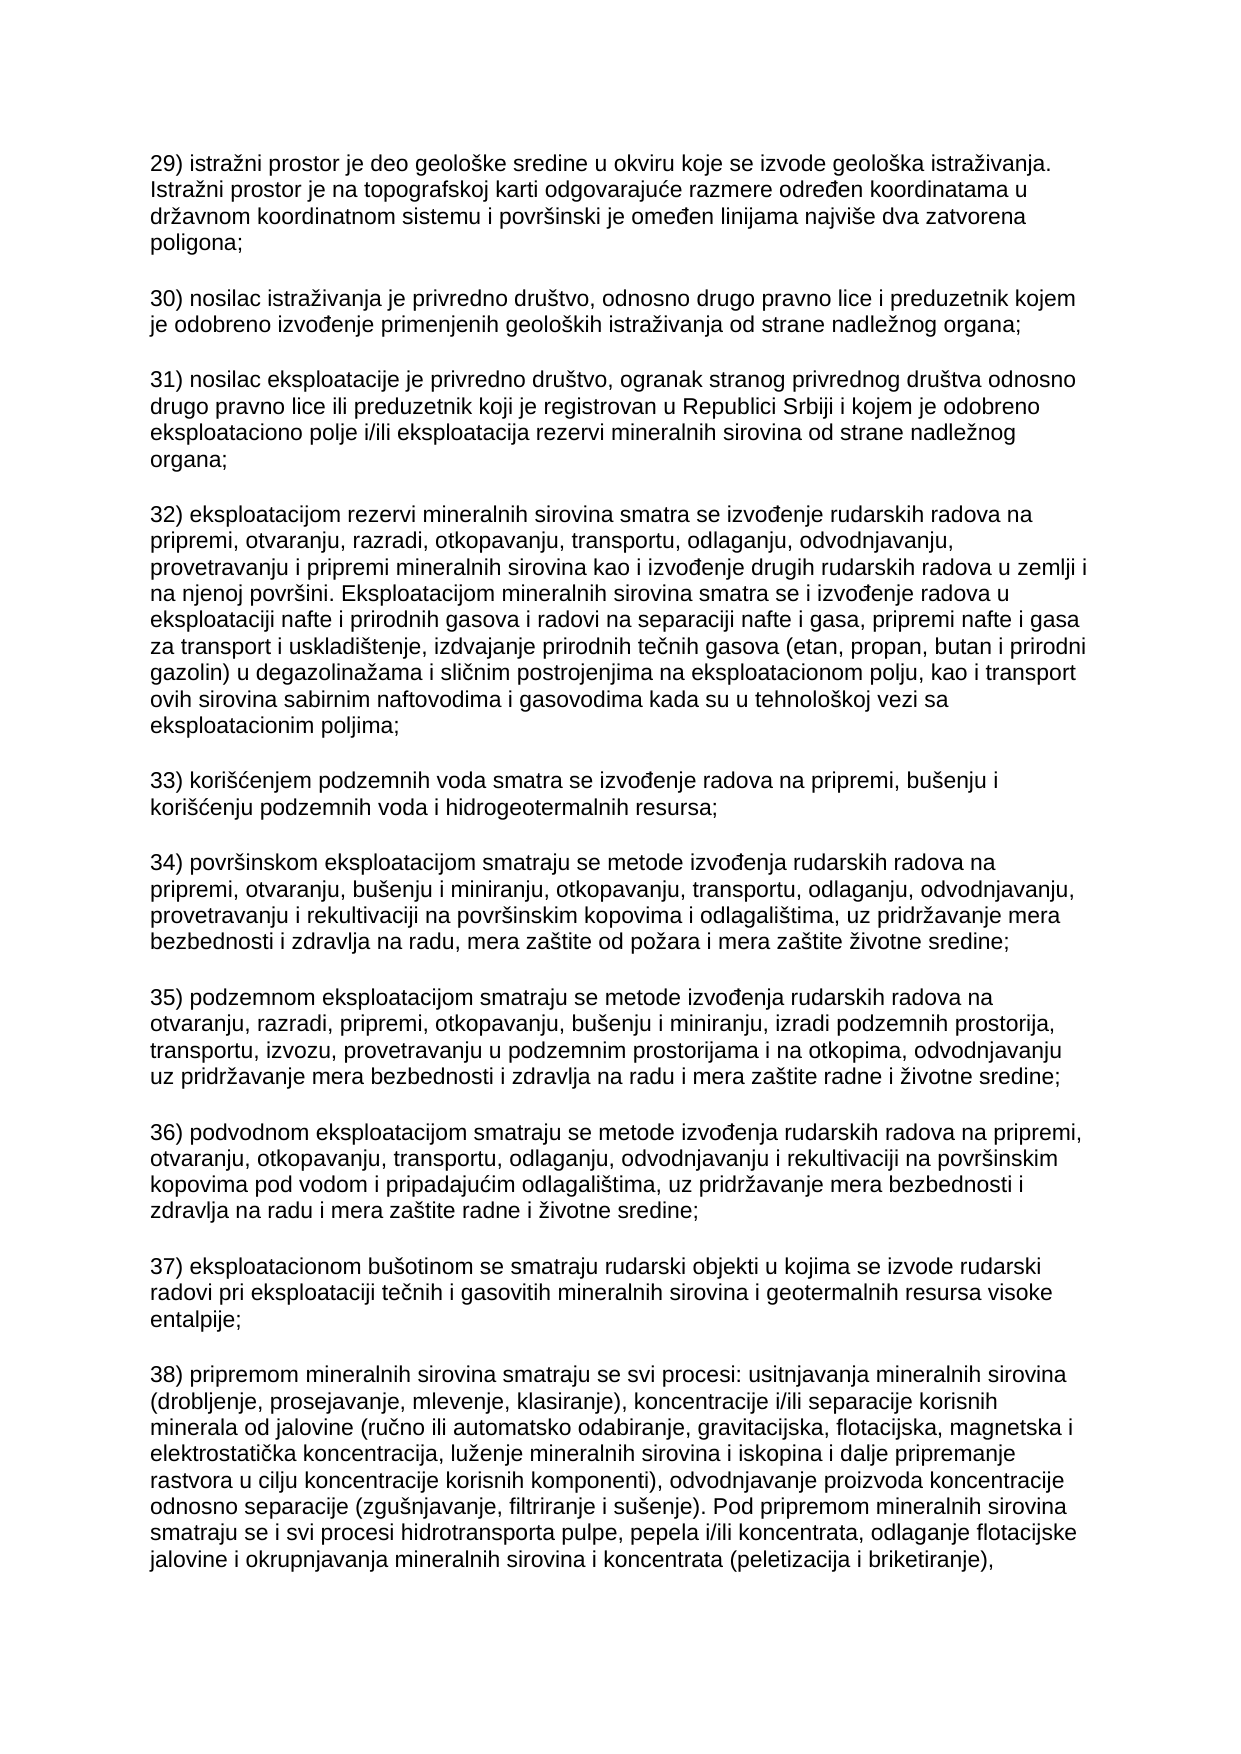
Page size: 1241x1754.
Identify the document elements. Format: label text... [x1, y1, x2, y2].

text 36) podvodnom eksploatacijom smatraju se metode izvođenja rudarskih radova na pripremi, otvaranju, otkopavanju, transportu, odlaganju, odvodnjavanju i rekultivaciji na površinskim kopovima pod vodom i pripadajućim odlagalištima, uz pridržavanje mera bezbednosti i zdravlja na radu i mera zaštite radne i životne sredine; [150, 1118, 1090, 1224]
text 35) podzemnom eksploatacijom smatraju se metode izvođenja rudarskih radova na otvaranju, razradi, pripremi, otkopavanju, bušenju i miniranju, izradi podzemnih prostorija, transportu, izvozu, provetravanju u podzemnim prostorijama i na otkopima, odvodnjavanju uz pridržavanje mera bezbednosti i zdravlja na radu i mera zaštite radne i životne sredine; [150, 984, 1090, 1089]
text 30) nosilac istraživanja je privredno društvo, odnosno drugo pravno lice i preduzetnik kojem je odobreno izvođenje primenjenih geoloških istraživanja od strane nadležnog organa; [150, 284, 1090, 337]
text 29) istražni prostor je deo geološke sredine u okviru koje se izvode geološka istraživanja. Istražni prostor je na topografskoj karti odgovarajuće razmere određen koordinatama u državnom koordinatnom sistemu i površinski je omeđen linijama najviše dva zatvorena poligona; [150, 150, 1090, 255]
text 34) površinskom eksploatacijom smatraju se metode izvođenja rudarskih radova na pripremi, otvaranju, bušenju i miniranju, otkopavanju, transportu, odlaganju, odvodnjavanju, provetravanju i rekultivaciji na površinskim kopovima i odlagalištima, uz pridržavanje mera bezbednosti i zdravlja na radu, mera zaštite od požara i mera zaštite životne sredine; [150, 849, 1090, 955]
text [150, 1361, 1090, 1572]
text 31) nosilac eksploatacije je privredno društvo, ogranak stranog privrednog društva odnosno drugo pravno lice ili preduzetnik koji je registrovan u Republici Srbiji i kojem je odobreno eksploataciono polje i/ili eksploatacija rezervi mineralnih sirovina od strane nadležnog organa; [150, 366, 1090, 472]
text 32) eksploatacijom rezervi mineralnih sirovina smatra se izvođenje rudarskih radova na pripremi, otvaranju, razradi, otkopavanju, transportu, odlaganju, odvodnjavanju, provetravanju i pripremi mineralnih sirovina kao i izvođenje drugih rudarskih radova u zemlji i na njenoj površini. Eksploatacijom mineralnih sirovina smatra se i izvođenje radova u eksploataciji nafte i prirodnih gasova i radovi na separaciji nafte i gasa, pripremi nafte i gasa za transport i uskladištenje, izdvajanje prirodnih tečnih gasova (etan, propan, butan i prirodni gazolin) u degazolinažama i sličnim postrojenjima na eksploatacionom polju, kao i transport ovih sirovina sabirnim naftovodima i gasovodima kada su u tehnološkoj vezi sa eksploatacionim poljima; [150, 501, 1090, 738]
text 37) eksploatacionom bušotinom se smatraju rudarski objekti u kojima se izvode rudarski radovi pri eksploataciji tečnih i gasovitih mineralnih sirovina i geotermalnih resursa visoke entalpije; [150, 1253, 1090, 1332]
text 33) korišćenjem podzemnih voda smatra se izvođenje radova na pripremi, bušenju i korišćenju podzemnih voda i hidrogeotermalnih resursa; [150, 767, 1090, 820]
